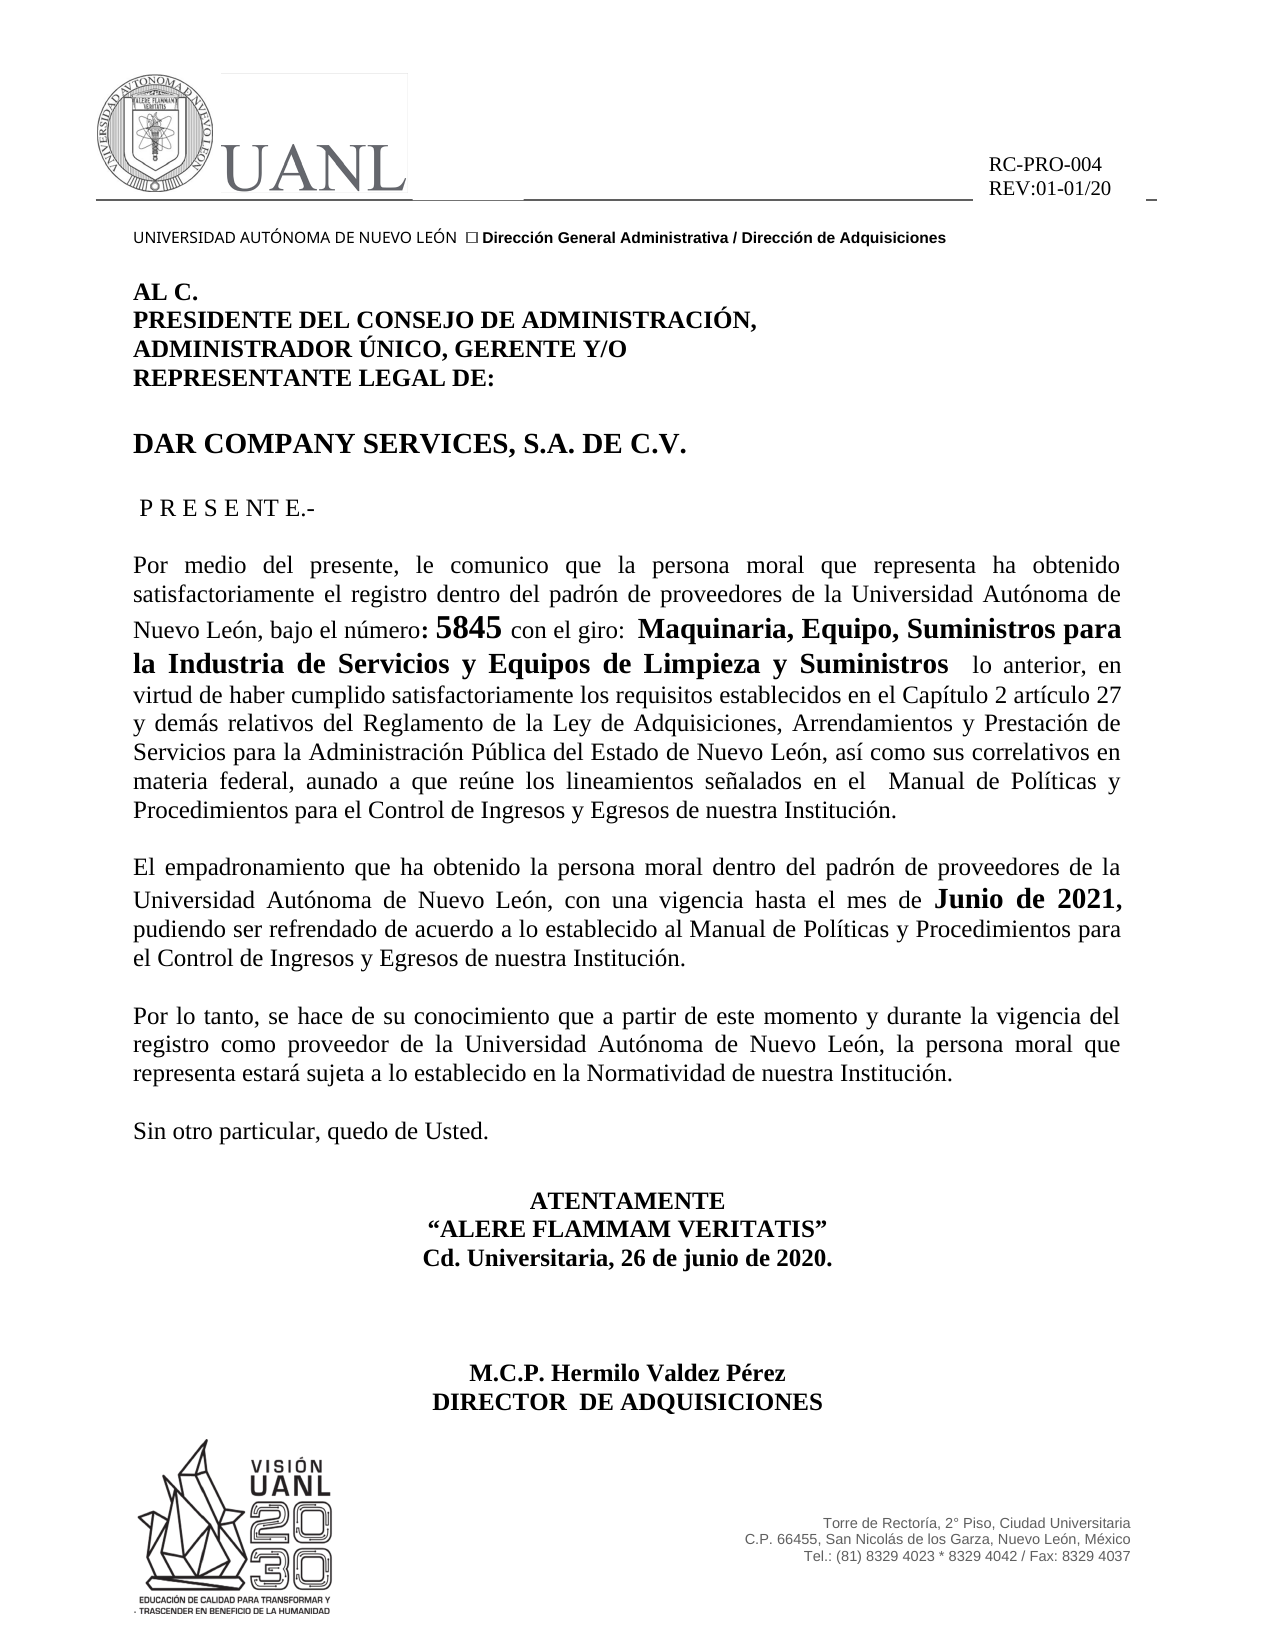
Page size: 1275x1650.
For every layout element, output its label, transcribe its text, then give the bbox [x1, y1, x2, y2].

picture [95, 73, 408, 193]
text El empadronamiento que ha obtenido la persona moral dentro del padrón de proveedores de la Universidad Autónoma de Nuevo León, con una vigencia hasta el mes de Junio de 2021, pudiendo ser refrendado de acuerdo a lo establecido al Manual de Políticas y Procedimientos para el Control de Ingresos y Egresos de nuestra Institución. [133, 852, 1122, 972]
text Sin otro particular, quedo de Usted. [133, 1116, 1122, 1144]
text Por lo tanto, se hace de su conocimiento que a partir de este momento y durante la vigencia del registro como proveedor de de Nuevo León, la persona moral que representa estará sujeta a lo establecido en la Normatividad de nuestra Institución. [133, 1001, 1122, 1087]
text Por medio del presente, le comunico que la persona moral que representa ha obtenido satisfactoriamente el registro dentro del padrón de proveedores de la Universidad Autónoma de Nuevo León, bajo el número: 5845 con el giro: Maquinaria, Equipo, Suministros para la Industria de Servicios y Equipos de Limpieza y Suministros lo anterior, en virtud de haber cumplido satisfactoriamente los requisitos establecidos en el Capítulo 2 artículo 27 y demás relativos del Reglamento de la Ley de Adquisiciones, Arrendamientos y Prestación de Servicios para la Administración Pública del Estado de Nuevo León, así como sus correlativos en materia federal, aunado a que reúne los lineamientos señalados en el Manual de Políticas y Procedimientos para el Control de Ingresos y Egresos de nuestra Institución. [133, 550, 1122, 823]
text PRESIDENTE DEL CONSEJO DE ADMINISTRACIÓN, [133, 305, 1122, 334]
text REPRESENTANTE LEGAL DE: [133, 363, 1122, 392]
text AL C. [133, 277, 1122, 305]
text DAR COMPANY SERVICES, S.A. DE C.V. [133, 426, 1122, 459]
subtitle Cd. Universitaria, 26 de junio de 2020. [133, 1243, 1122, 1272]
text DIRECTOR DE ADQUISICIONES [133, 1387, 1122, 1416]
picture [137, 1439, 334, 1614]
text “ALERE FLAMMAM VERITATIS” [133, 1214, 1122, 1243]
text ATENTAMENTE [133, 1186, 1122, 1214]
text M.C.P. Hermilo Valdez Pérez [133, 1358, 1122, 1387]
text ADMINISTRADOR ÚNICO, GERENTE Y/O [133, 334, 1122, 363]
text P R E S E NT E.- [133, 493, 1122, 522]
